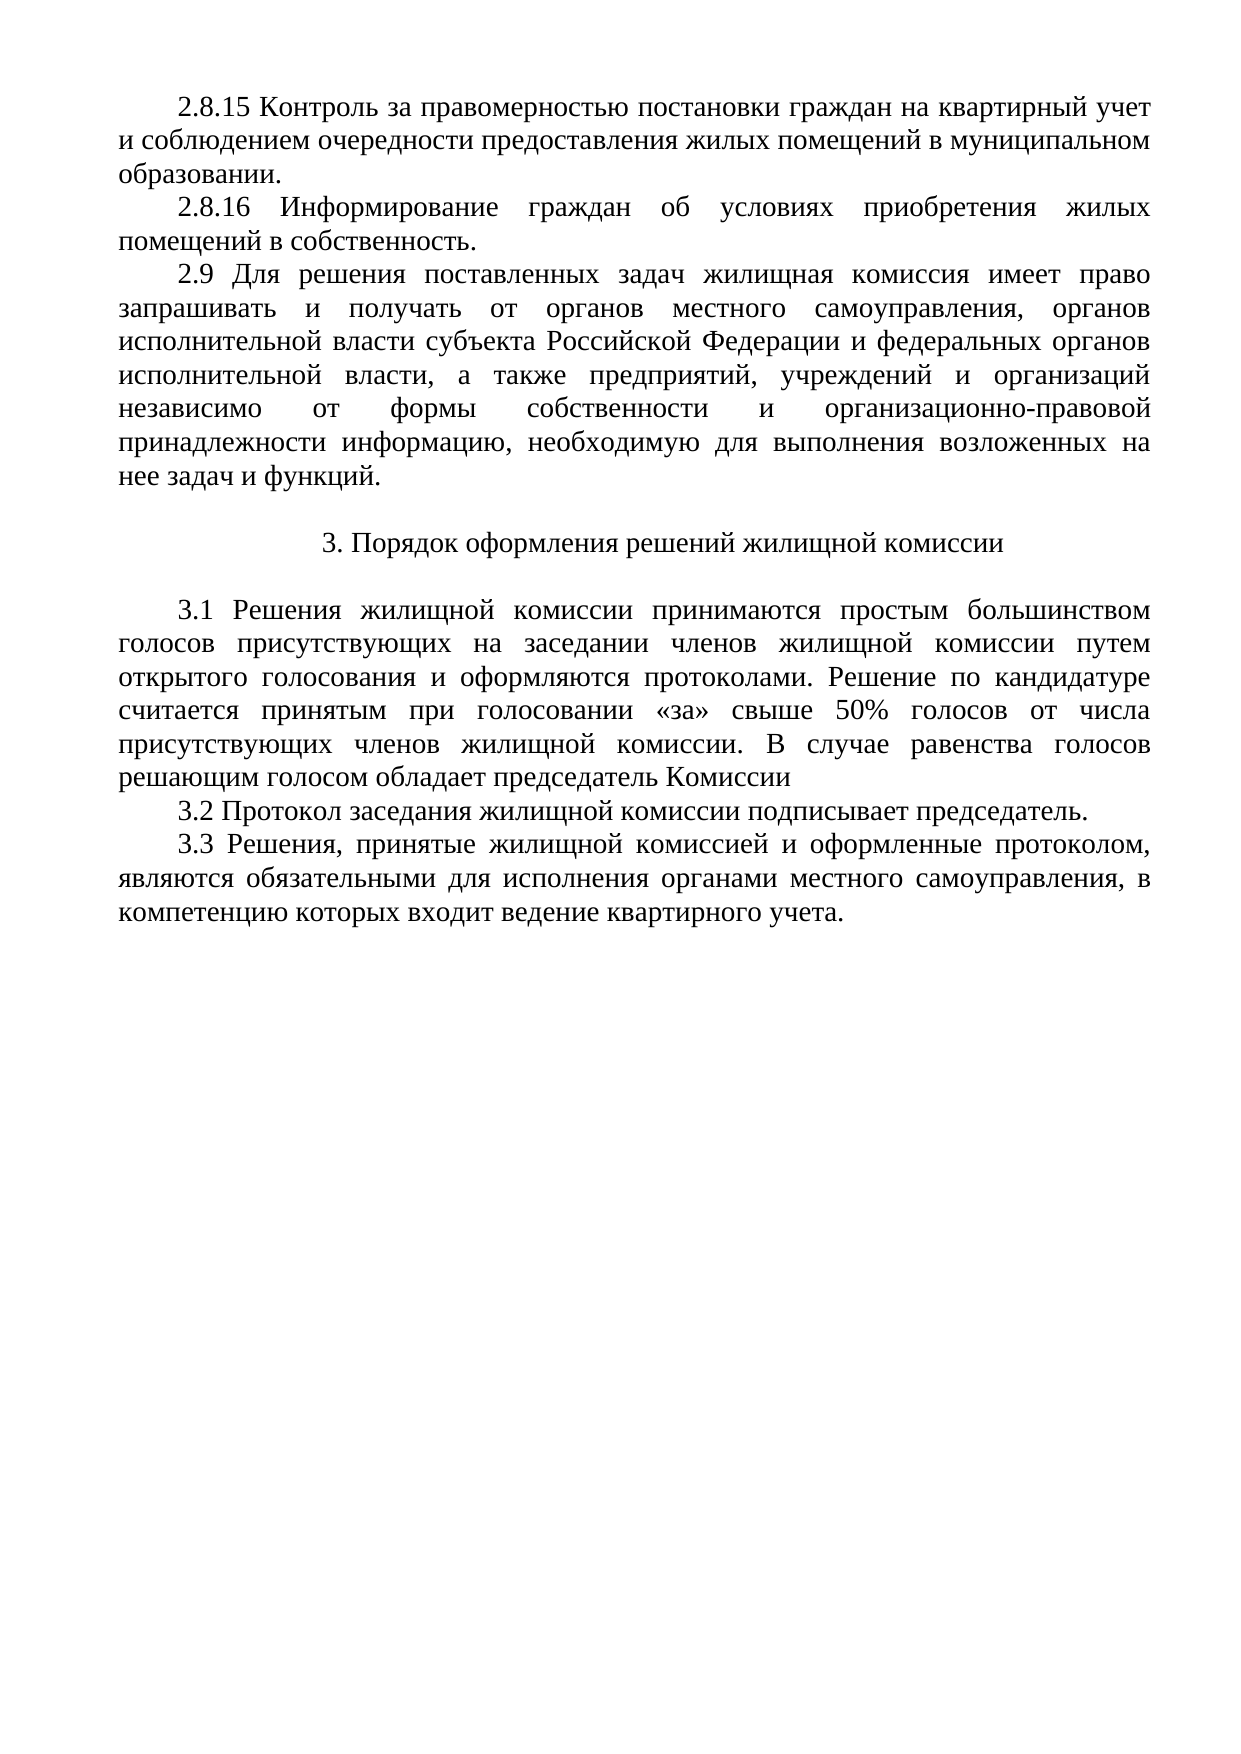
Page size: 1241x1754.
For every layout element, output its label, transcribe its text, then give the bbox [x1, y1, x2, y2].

text 3. Порядок оформления решений жилищной комиссии [118, 525, 1152, 558]
text 3.3 Решения, принятые жилищной комиссией и оформленные протоколом, являются обязательными для исполнения органами местного самоуправления, в компетенцию которых входит ведение квартирного учета. [118, 827, 1152, 927]
text 3.1 Решения жилищной комиссии принимаются простым большинством голосов присутствующих на заседании членов жилищной комиссии путем открытого голосования и оформляются протоколами. Решение по кандидатуре считается принятым при голосовании «за» свыше 50% голосов от числа присутствующих членов жилищной комиссии. В случае равенства голосов решающим голосом обладает председатель Комиссии [118, 592, 1152, 793]
text 2.8.15 Контроль за правомерностью постановки граждан на квартирный учет и соблюдением очередности предоставления жилых помещений в муниципальном образовании. [118, 89, 1152, 189]
text 2.9 Для решения поставленных задач жилищная комиссия имеет право запрашивать и получать от органов местного самоуправления, органов исполнительной власти субъекта Российской Федерации и федеральных органов исполнительной власти, а также предприятий, учреждений и организаций независимо от формы собственности и организационно-правовой принадлежности информацию, необходимую для выполнения возложенных на нее задач и функций. [118, 256, 1152, 491]
text 3.2 Протокол заседания жилищной комиссии подписывает председатель. [118, 793, 1152, 827]
text 2.8.16 Информирование граждан об условиях приобретения жилых помещений в собственность. [118, 189, 1152, 256]
